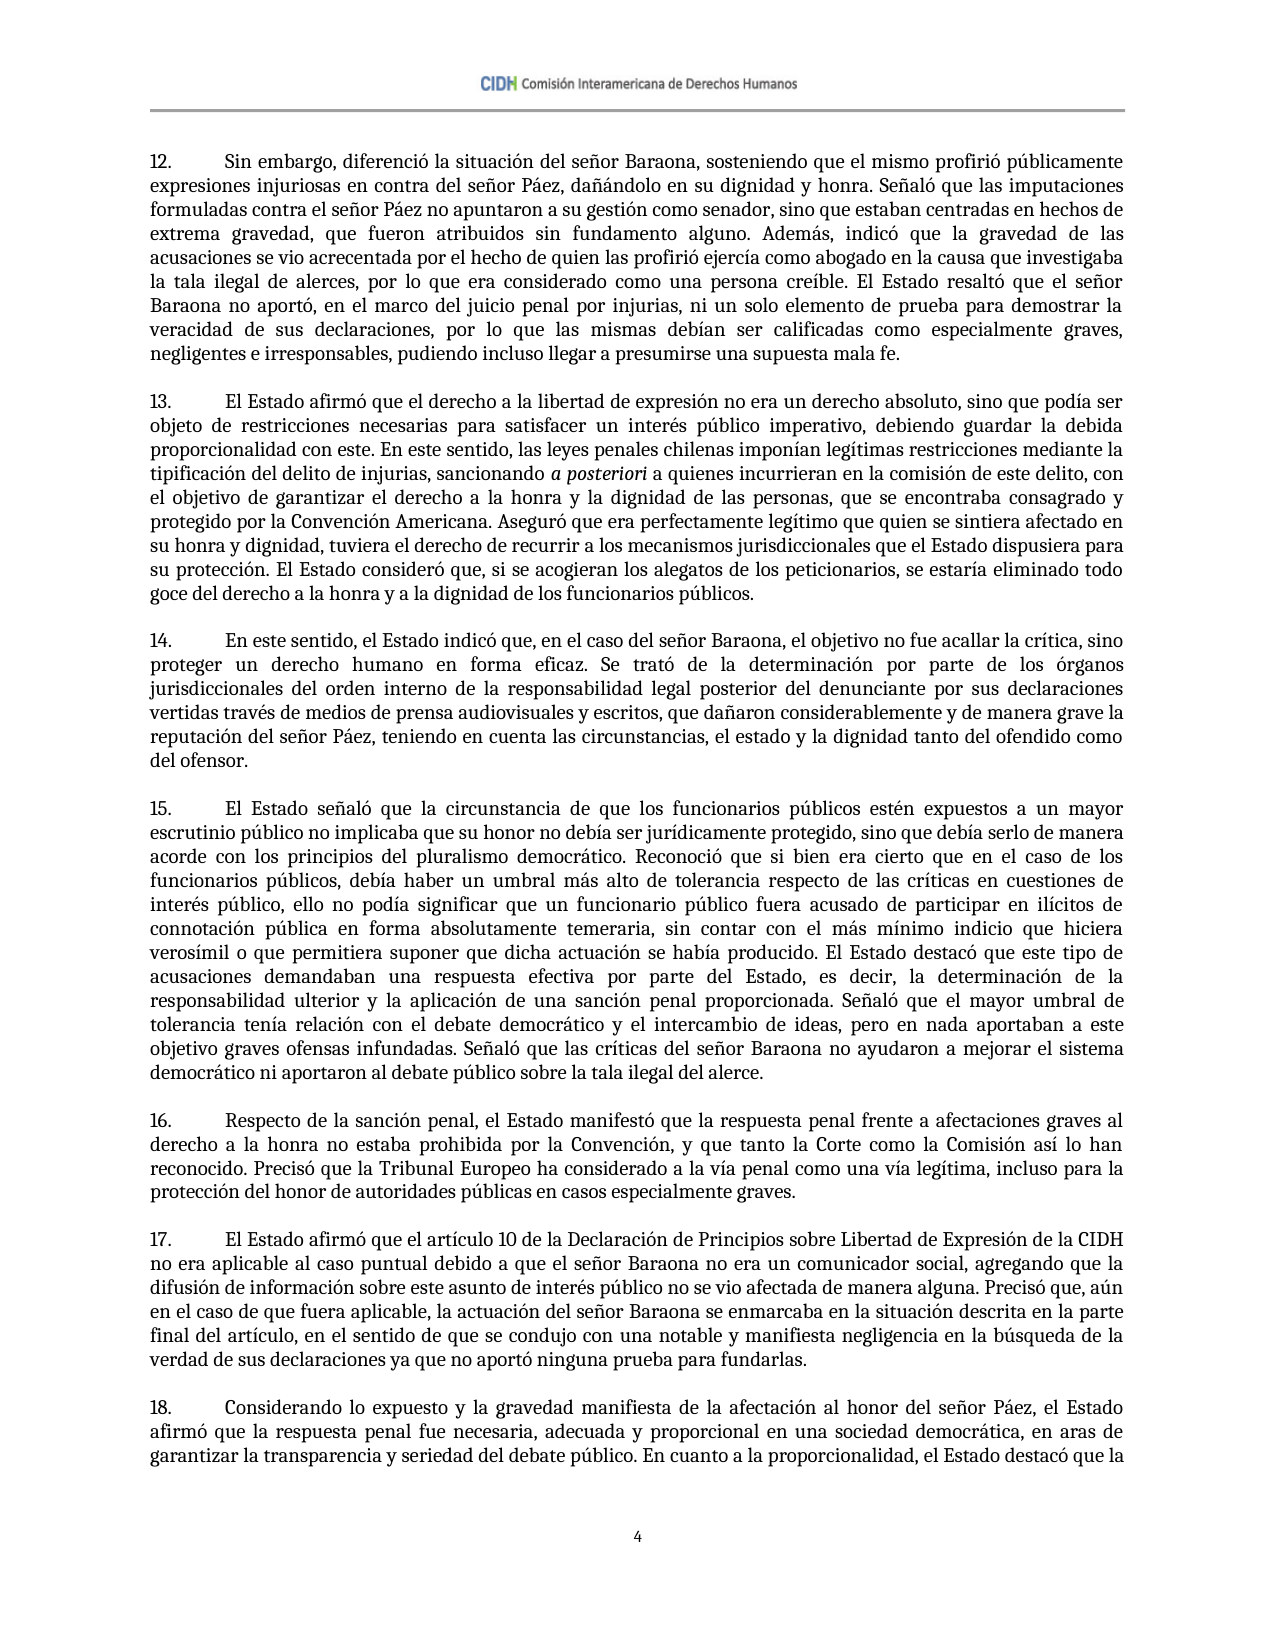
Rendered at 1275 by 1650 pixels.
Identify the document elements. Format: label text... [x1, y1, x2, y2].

list El Estado afirmó que el artículo 10 de la Declaración de Principios sobre Libertad de Expresión de la CIDH no era aplicable al caso puntual debido a que el señor Baraona no era un comunicador social, agregando que la difusión de información sobre este asunto de interés público no se vio afectada de manera alguna. Precisó que, aún en el caso de que fuera aplicable, la actuación del señor Baraona se enmarcaba en la situación descrita en la parte final del artículo, en el sentido de que se condujo con una notable y manifiesta negligencia en la búsqueda de la verdad de sus declaraciones ya que no aportó ninguna prueba para fundarlas. [150, 1228, 1125, 1372]
list El Estado señaló que la circunstancia de que los funcionarios públicos estén expuestos a un mayor escrutinio público no implicaba que su honor no debía ser jurídicamente protegido, sino que debía serlo de manera acorde con los principios del pluralismo democrático. Reconoció que si bien era cierto que en el caso de los funcionarios públicos, debía haber un umbral más alto de tolerancia respecto de las críticas en cuestiones de interés público, ello no podía significar que un funcionario público fuera acusado de participar en ilícitos de connotación pública en forma absolutamente temeraria, sin contar con el más mínimo indicio que hiciera verosímil o que permitiera suponer que dicha actuación se había producido. El Estado destacó que este tipo de acusaciones demandaban una respuesta efectiva por parte del Estado, es decir, la determinación de la responsabilidad ulterior y la aplicación de una sanción penal proporcionada. Señaló que el mayor umbral de tolerancia tenía relación con el debate democrático y el intercambio de ideas, pero en nada aportaban a este objetivo graves ofensas infundadas. Señaló que las críticas del señor Baraona no ayudaron a mejorar el sistema democrático ni aportaron al debate público sobre la tala ilegal del alerce. [150, 797, 1125, 1084]
picture [475, 75, 800, 93]
list El Estado afirmó que el derecho a la libertad de expresión no era un derecho absoluto, sino que podía ser objeto de restricciones necesarias para satisfacer un interés público imperativo, debiendo guardar la debida proporcionalidad con este. En este sentido, las leyes penales chilenas imponían legítimas restricciones mediante la tipificación del delito de injurias, sancionando a posteriori a quienes incurrieran en la comisión de este delito, con el objetivo de garantizar el derecho a la honra y la dignidad de las personas, que se encontraba consagrado y protegido por la Convención Americana. Aseguró que era perfectamente legítimo que quien se sintiera afectado en su honra y dignidad, tuviera el derecho de recurrir a los mecanismos jurisdiccionales que el Estado dispusiera para su protección. El Estado consideró que, si se acogieran los alegatos de los peticionarios, se estaría eliminado todo goce del derecho a la honra y a la dignidad de los funcionarios públicos. [150, 389, 1125, 605]
list En este sentido, el Estado indicó que, en el caso del señor Baraona, el objetivo no fue acallar la crítica, sino proteger un derecho humano en forma eficaz. Se trató de la determinación por parte de los órganos jurisdiccionales del orden interno de la responsabilidad legal posterior del denunciante por sus declaraciones vertidas través de medios de prensa audiovisuales y escritos, que dañaron considerablemente y de manera grave la reputación del señor Páez, teniendo en cuenta las circunstancias, el estado y la dignidad tanto del ofendido como del ofensor. [150, 629, 1125, 773]
list Respecto de la sanción penal, el Estado manifestó que la respuesta penal frente a afectaciones graves al derecho a la honra no estaba prohibida por la Convención, y que tanto la Corte como la Comisión así lo han reconocido. Precisó que la Tribunal Europeo ha considerado a la vía penal como una vía legítima, incluso para la protección del honor de autoridades públicas en casos especialmente graves. [150, 1108, 1125, 1204]
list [150, 1396, 1125, 1468]
list Sin embargo, diferenció la situación del señor Baraona, sosteniendo que el mismo profirió públicamente expresiones injuriosas en contra del señor Páez, dañándolo en su dignidad y honra. Señaló que las imputaciones formuladas contra el señor Páez no apuntaron a su gestión como senador, sino que estaban centradas en hechos de extrema gravedad, que fueron atribuidos sin fundamento alguno. Además, indicó que la gravedad de las acusaciones se vio acrecentada por el hecho de quien las profirió ejercía como abogado en la causa que investigaba la tala ilegal de alerces, por lo que era considerado como una persona creíble. El Estado resaltó que el señor Baraona no aportó, en el marco del juicio penal por injurias, ni un solo elemento de prueba para demostrar la veracidad de sus declaraciones, por lo que las mismas debían ser calificadas como especialmente graves, negligentes e irresponsables, pudiendo incluso llegar a presumirse una supuesta mala fe. [150, 150, 1125, 366]
